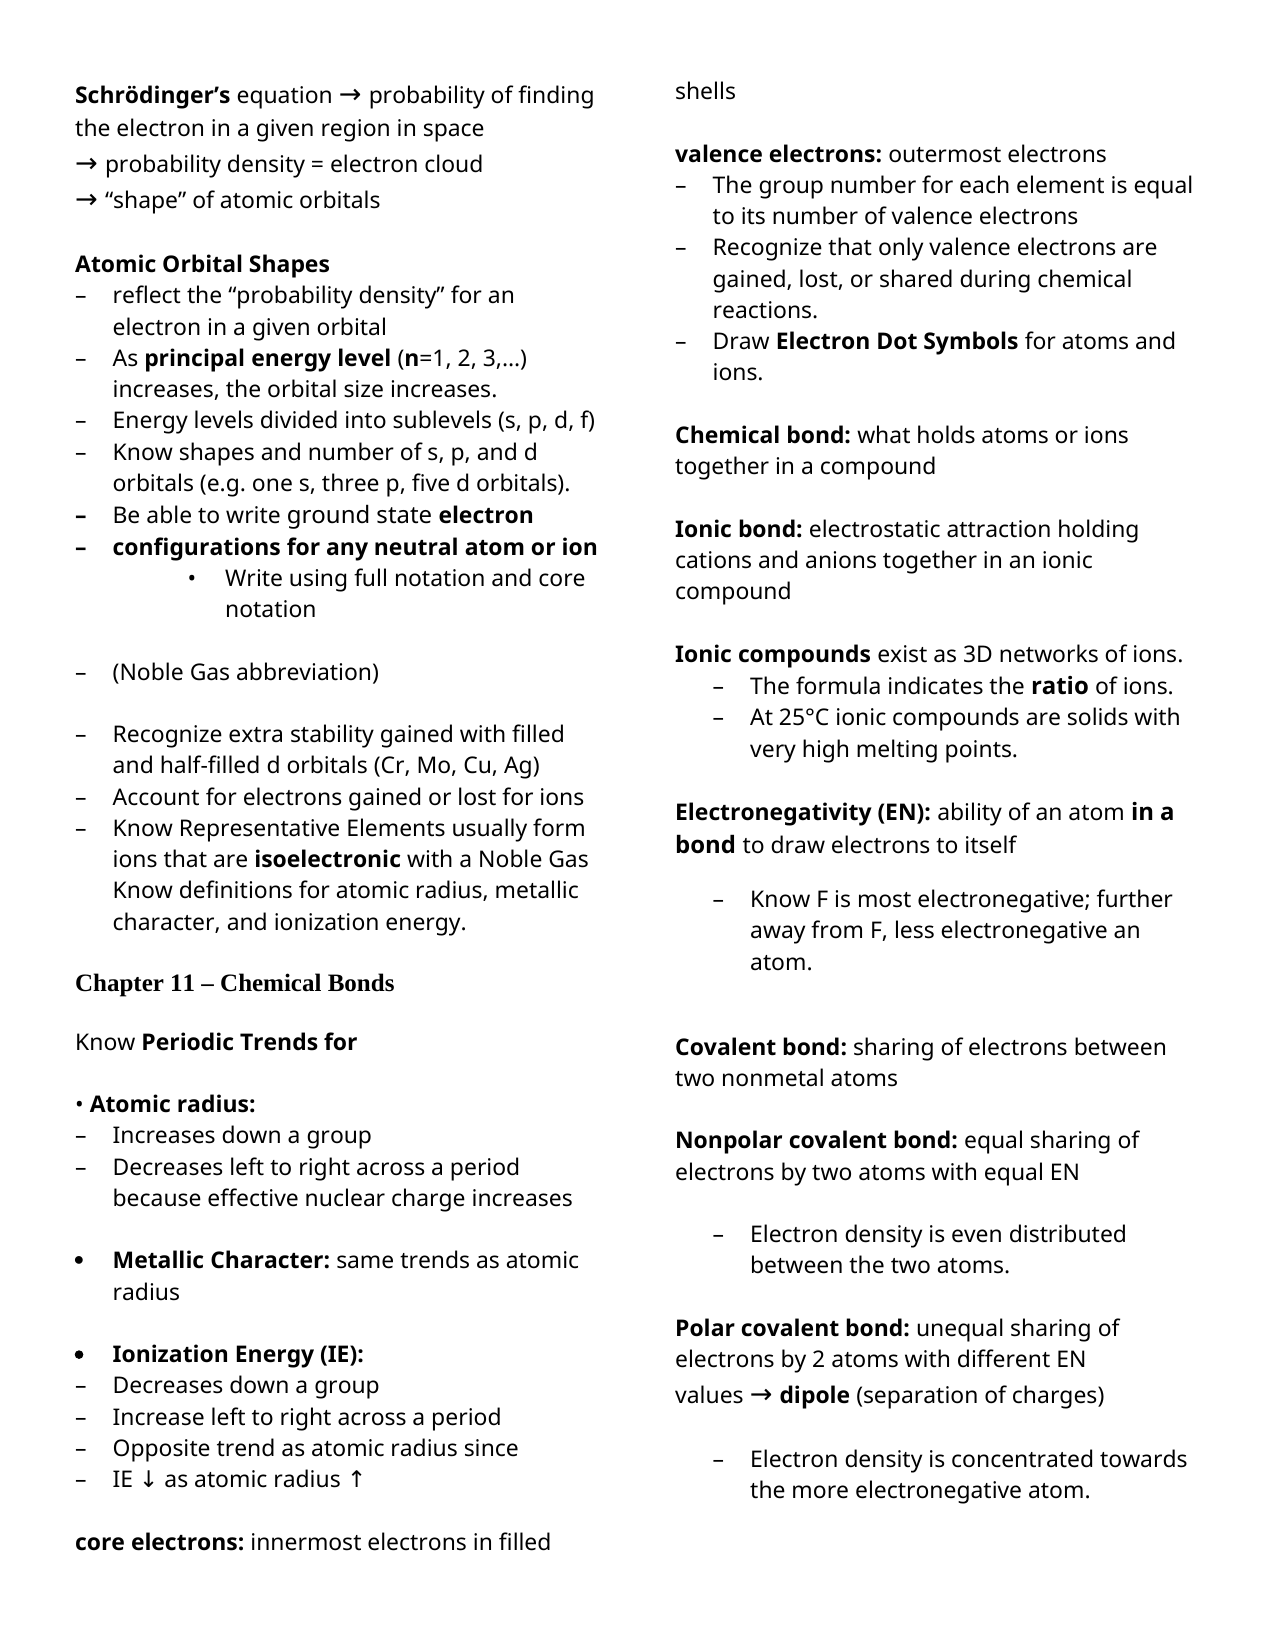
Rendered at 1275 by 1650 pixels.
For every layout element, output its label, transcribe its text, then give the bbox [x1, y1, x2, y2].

list Opposite trend as atomic radius since [75, 1432, 600, 1463]
text Polar covalent bond: unequal sharing of electrons by 2 atoms with different EN [675, 1312, 1200, 1374]
list Increase left to right across a period [75, 1401, 600, 1432]
text Know Periodic Trends for [75, 1026, 600, 1057]
list reflect the “probability density” for an electron in a given orbital [75, 279, 600, 342]
list Recognize extra stability gained with filled and half-filled d orbitals (Cr, Mo, Cu, Ag) [75, 718, 600, 781]
text values → dipole (separation of charges) [675, 1374, 1200, 1411]
text Ionic bond: electrostatic attraction holding cations and anions together in an ionic compound [675, 512, 1200, 606]
list Be able to write ground state electron [75, 498, 600, 531]
list Electron density is even distributed between the two atoms. [712, 1218, 1200, 1281]
list The group number for each element is equal to its number of valence electrons [675, 169, 1200, 231]
list The formula indicates the ratio of ions. [712, 669, 1200, 701]
text Chapter 11 – Chemical Bonds [75, 968, 600, 997]
list Write using full notation and core notation [187, 562, 600, 624]
text Nonpolar covalent bond: equal sharing of electrons by two atoms with equal EN [675, 1124, 1200, 1187]
list Know shapes and number of s, p, and d orbitals (e.g. one s, three p, five d orbitals). [75, 436, 600, 498]
text → “shape” of atomic orbitals [75, 180, 600, 217]
text • Atomic radius: [75, 1088, 600, 1119]
text Schrödinger’s equation → probability of finding the electron in a given region in space [75, 75, 600, 143]
list As principal energy level (n=1, 2, 3,…) increases, the orbital size increases. [75, 342, 600, 404]
list At 25°C ionic compounds are solids with very high melting points. [712, 701, 1200, 764]
list Know Representative Elements usually form ions that are isoelectronic with a Noble Gas Know definitions for atomic radius, metallic character, and ionization energy. [75, 812, 600, 937]
list configurations for any neutral atom or ion [75, 531, 600, 562]
list Account for electrons gained or lost for ions [75, 781, 600, 812]
list Recognize that only valence electrons are gained, lost, or shared during chemical reactions. [675, 231, 1200, 325]
list Metallic Character: same trends as atomic radius [75, 1244, 600, 1307]
list IE ↓ as atomic radius ↑ [75, 1463, 600, 1494]
text Covalent bond: sharing of electrons between two nonmetal atoms [675, 1031, 1200, 1093]
list Draw Electron Dot Symbols for atoms and ions. [675, 325, 1200, 387]
text Electronegativity (EN): ability of an atom in a bond to draw electrons to itself [675, 795, 1200, 860]
list Energy levels divided into sublevels (s, p, d, f) [75, 404, 600, 436]
text valence electrons: outermost electrons [675, 137, 1200, 169]
list Decreases left to right across a period because effective nuclear charge increases [75, 1151, 600, 1213]
text core electrons: innermost electrons in filled [75, 1526, 600, 1557]
text Ionic compounds exist as 3D networks of ions. [675, 637, 1200, 669]
text Atomic Orbital Shapes [75, 248, 600, 279]
list Increases down a group [75, 1119, 600, 1151]
text Chemical bond: what holds atoms or ions together in a compound [675, 419, 1200, 481]
list Electron density is concentrated towards the more electronegative atom. [712, 1443, 1200, 1505]
list Decreases down a group [75, 1369, 600, 1401]
list (Noble Gas abbreviation) [75, 656, 600, 687]
text shells [675, 75, 1200, 106]
text → probability density = electron cloud [75, 143, 600, 180]
list Know F is most electronegative; further away from F, less electronegative an atom. [712, 883, 1200, 977]
list Ionization Energy (IE): [75, 1338, 600, 1369]
